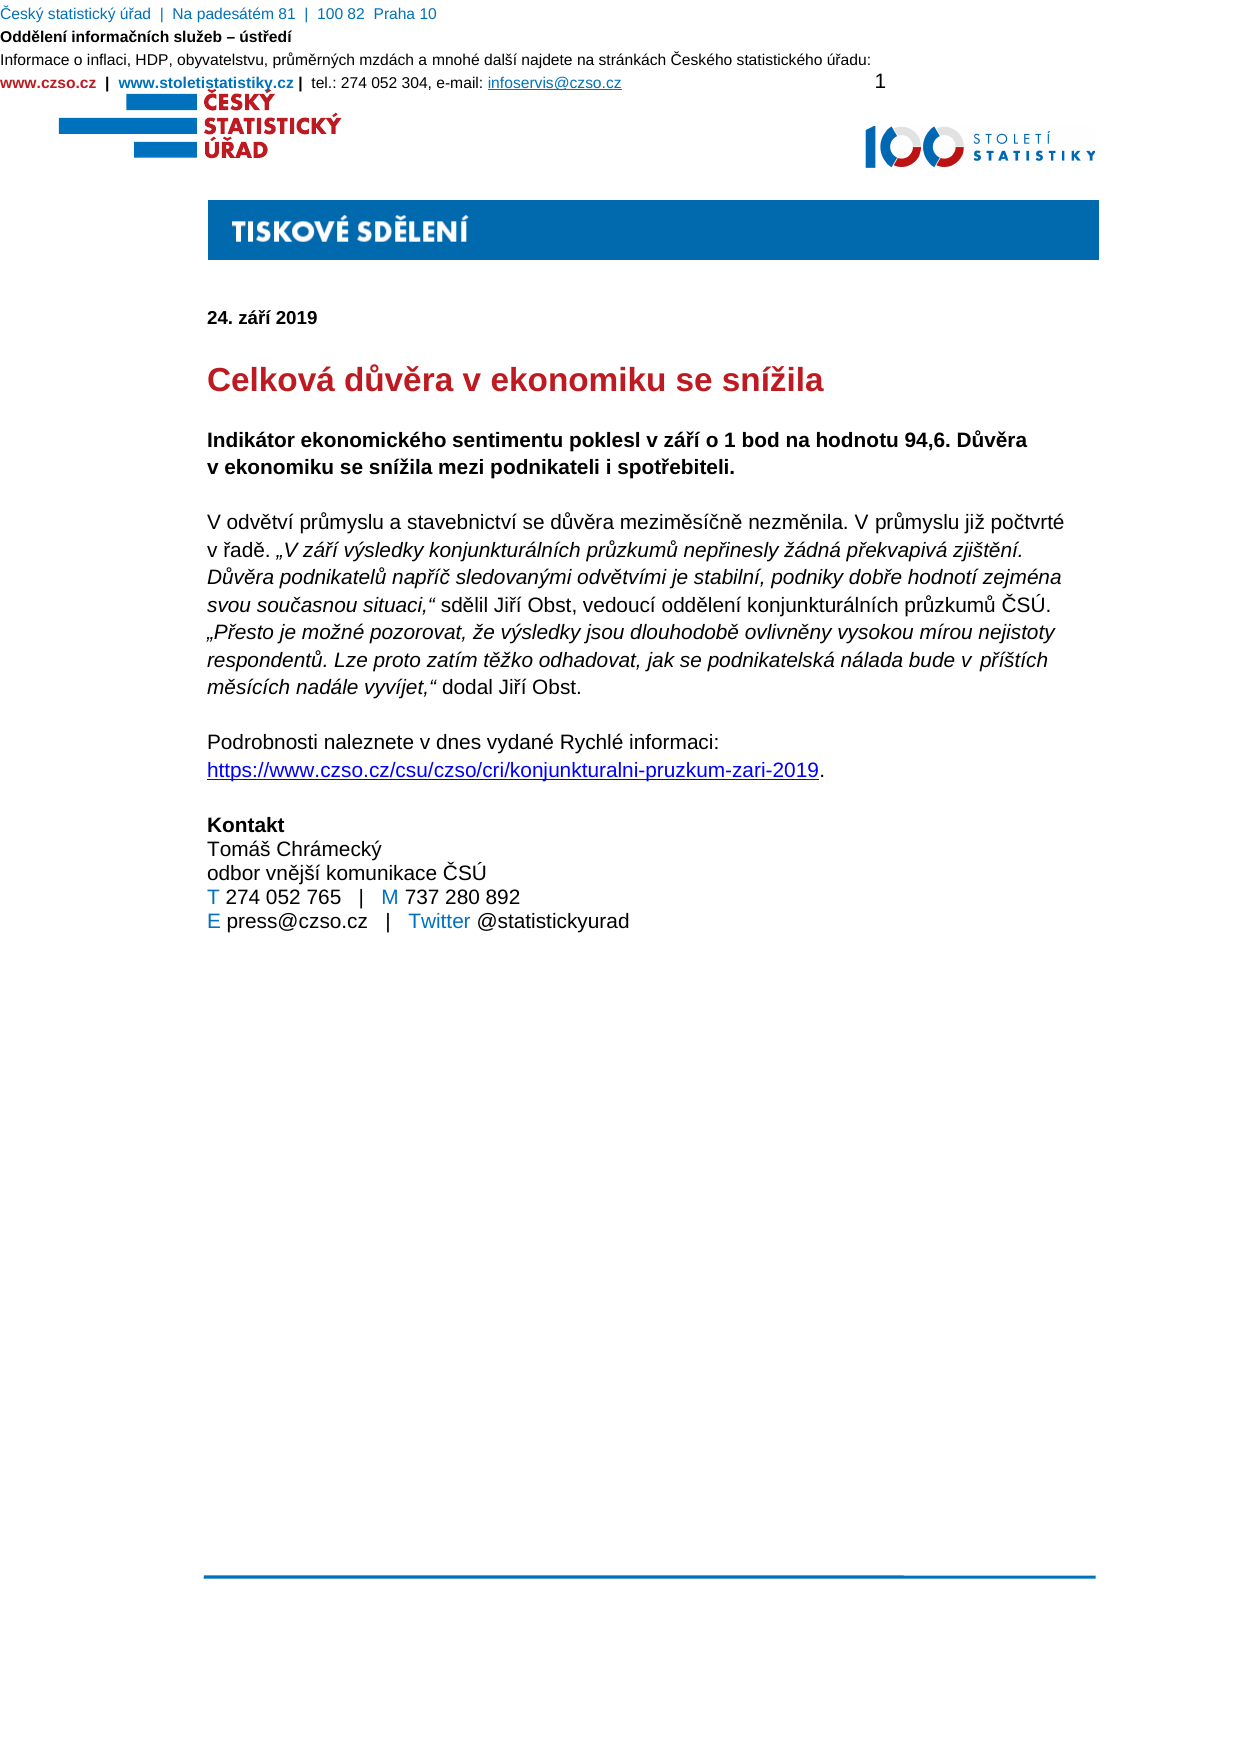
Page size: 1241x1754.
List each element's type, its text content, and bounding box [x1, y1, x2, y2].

text odbor vnější komunikace ČSÚ [207, 861, 1092, 884]
text Kontakt [207, 813, 1092, 837]
picture [208, 200, 1099, 260]
text 24. září 2019 [207, 307, 1092, 329]
text E press@czso.cz | Twitter @statistickyurad [207, 908, 1092, 932]
text V odvětví průmyslu a stavebnictví se důvěra meziměsíčně nezměnila. V průmyslu již počtvrté v řadě. „V září výsledky konjunkturálních průzkumů nepřinesly žádná překvapivá zjištění. Důvěra podnikatelů napříč sledovanými odvětvími je stabilní, podniky dobře hodnotí zejména svou současnou situaci,“ sdělil Jiří Obst, vedoucí oddělení konjunkturálních průzkumů ČSÚ. „Přesto je možné pozorovat, že výsledky jsou dlouhodobě ovlivněny vysokou mírou nejistoty respondentů. Lze proto zatím těžko odhadovat, jak se podnikatelská nálada bude v příštích měsících nadále vyvíjet,“ dodal Jiří Obst. [207, 510, 1092, 699]
picture [865, 126, 1096, 168]
text Podrobnosti naleznete v dnes vydané Rychlé informaci: https://www.czso.cz/csu/czso/cri/konjunkturalni-pruzkum-zari-2019. [207, 730, 1092, 782]
title Celková důvěra v ekonomiku se snížila [207, 361, 1092, 398]
text T 274 052 765 | M 737 280 892 [207, 884, 1092, 908]
text Indikátor ekonomického sentimentu poklesl v září o 1 bod na hodnotu 94,6. Důvěra v ekonomiku se snížila mezi podnikateli i spotřebiteli. [207, 428, 1092, 479]
text Tomáš Chrámecký [207, 837, 1092, 861]
